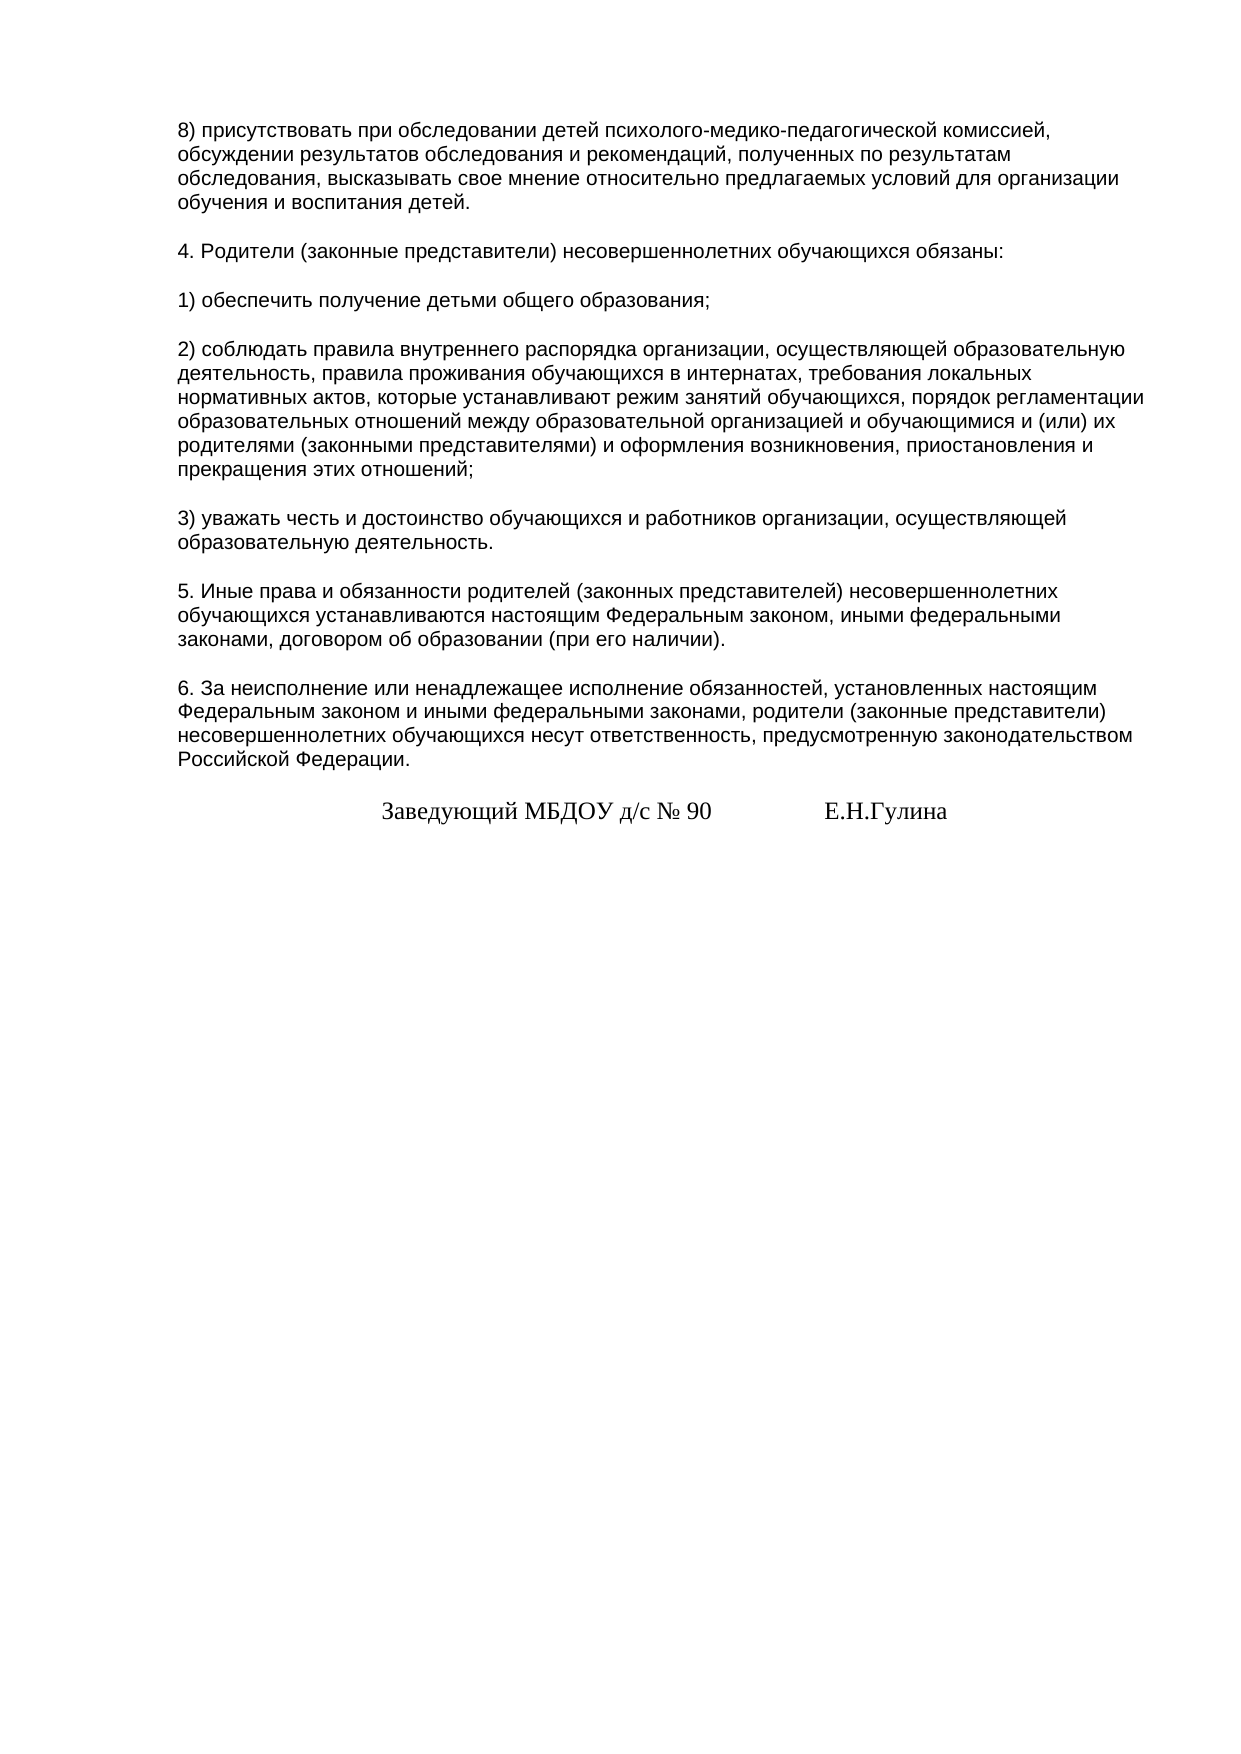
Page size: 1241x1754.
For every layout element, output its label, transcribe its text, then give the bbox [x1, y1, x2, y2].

text 4. Родители (законные представители) несовершеннолетних обучающихся обязаны: [177, 239, 1152, 263]
text 8) присутствовать при обследовании детей психолого-медико-педагогической комиссией, обсуждении результатов обследования и рекомендаций, полученных по результатам обследования, высказывать свое мнение относительно предлагаемых условий для организации обучения и воспитания детей. [177, 118, 1152, 214]
text 6. За неисполнение или ненадлежащее исполнение обязанностей, установленных настоящим Федеральным законом и иными федеральными законами, родители (законные представители) несовершеннолетних обучающихся несут ответственность, предусмотренную законодательством Российской Федерации. [177, 675, 1152, 771]
text 2) соблюдать правила внутреннего распорядка организации, осуществляющей образовательную деятельность, правила проживания обучающихся в интернатах, требования локальных нормативных актов, которые устанавливают режим занятий обучающихся, порядок регламентации образовательных отношений между образовательной организацией и обучающимися и (или) их родителями (законными представителями) и оформления возникновения, приостановления и прекращения этих отношений; [177, 337, 1152, 481]
text 3) уважать честь и достоинство обучающихся и работников организации, осуществляющей образовательную деятельность. [177, 506, 1152, 553]
text 5. Иные права и обязанности родителей (законных представителей) несовершеннолетних обучающихся устанавливаются настоящим Федеральным законом, иными федеральными законами, договором об образовании (при его наличии). [177, 578, 1152, 650]
text Заведующий МБДОУ д/с № 90 Е.Н.Гулина [177, 796, 1152, 825]
text 1) обеспечить получение детьми общего образования; [177, 288, 1152, 312]
